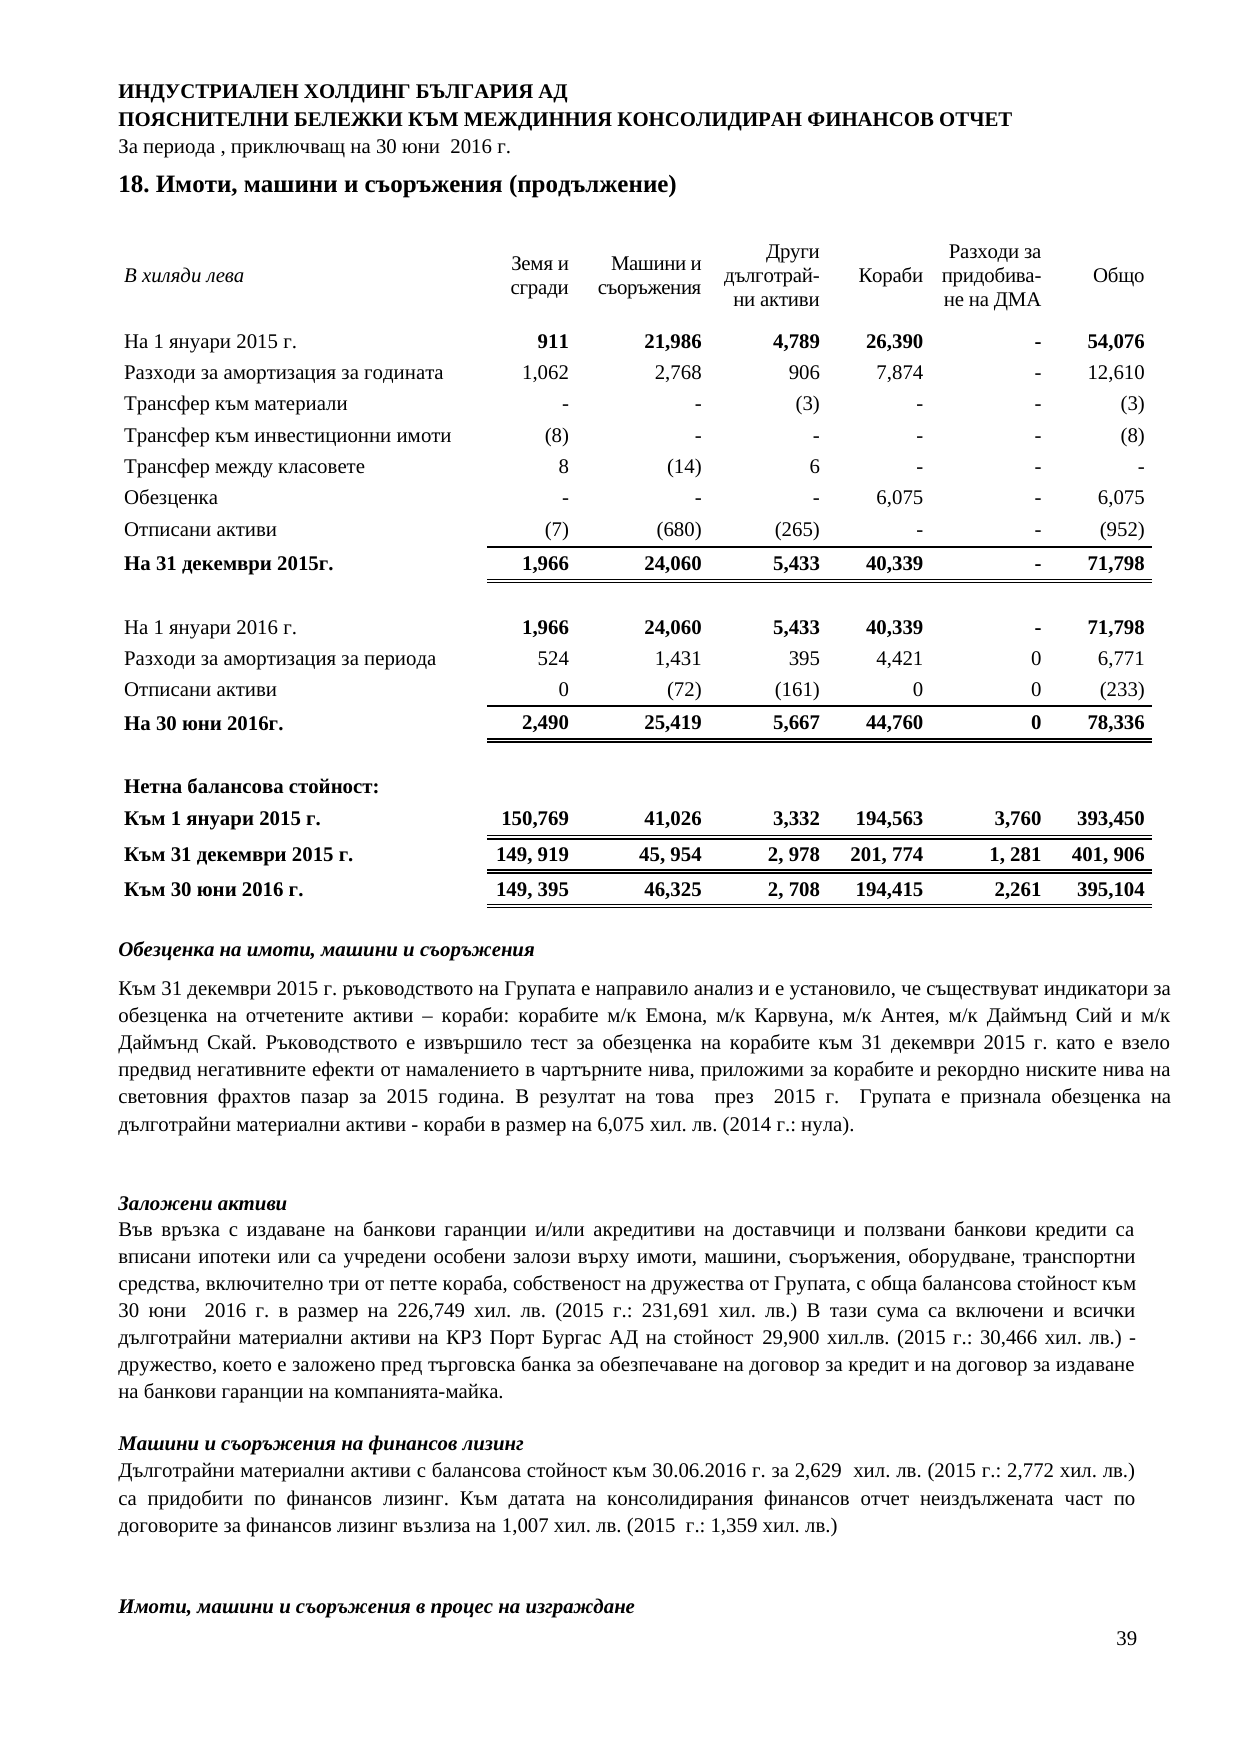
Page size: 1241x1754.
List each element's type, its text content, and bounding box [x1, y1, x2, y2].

text 18. Имоти, машини и съоръжения (продължение) [118, 169, 1137, 198]
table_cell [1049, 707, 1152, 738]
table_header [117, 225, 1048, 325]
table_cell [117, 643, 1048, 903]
text Заложени активи [118, 1188, 1137, 1215]
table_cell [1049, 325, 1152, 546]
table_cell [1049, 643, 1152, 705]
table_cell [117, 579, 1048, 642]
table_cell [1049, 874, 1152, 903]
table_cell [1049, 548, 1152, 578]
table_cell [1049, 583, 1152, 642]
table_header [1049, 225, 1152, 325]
text Имоти, машини и съоръжения в процес на изграждане [118, 1591, 1137, 1618]
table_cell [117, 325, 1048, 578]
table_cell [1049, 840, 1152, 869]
text Обезценка на имоти, машини и съоръжения [118, 935, 1137, 961]
text Машини и съоръжения на финансов лизинг [118, 1428, 1137, 1455]
text Във връзка с издаване на банкови гаранции и/или акредитиви на доставчици и ползвани банкови кредити са вписани ипотеки или са учредени особени залози върху имоти, машини, съоръжения, оборудване, транспортни средства, включително три от петте кораба, собственост на дружества от Групата, с обща балансова стойност към 30 юни 2016 г. в размер на 226,749 хил. лв. (2015 г.: 231,691 хил. лв.) В тази сума са включени и всички дълготрайни материални активи на КРЗ Порт Бургас АД на стойност 29,900 хил.лв. (2015 г.: 30,466 хил. лв.) - дружество, което е заложено пред търговска банка за обезпечаване на договор за кредит и на договор за издаване на банкови гаранции на компанията-майка. [118, 1215, 1137, 1404]
text Към 31 декември 2015 г. ръководството на Групата е направило анализ и е установило, че съществуват индикатори за обезценка на отчетените активи – кораби: корабите м/к Емона, м/к Карвуна, м/к Антея, м/к Даймънд Сий и м/к Даймънд Скай. Ръководството е извършило тест за обезценка на корабите към 31 декември 2015 г. като е взело предвид негативните ефекти от намалението в чартърните нива, приложими за корабите и рекордно ниските нива на световния фрахтов пазар за 2015 година. В резултат на това през 2015 г. Групата е признала обезценка на дълготрайни материални активи - кораби в размер на 6,075 хил. лв. (2014 г.: нула). [118, 974, 1172, 1136]
text Дълготрайни материални активи с балансова стойност към 30.06.2016 г. за 2,629 хил. лв. (2015 г.: 2,772 хил. лв.) са придобити по финансов лизинг. Към датата на консолидирания финансов отчет неиздължената част по договорите за финансов лизинг възлиза на 1,007 хил. лв. (2015 г.: 1,359 хил. лв.) [118, 1455, 1137, 1537]
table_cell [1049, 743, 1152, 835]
